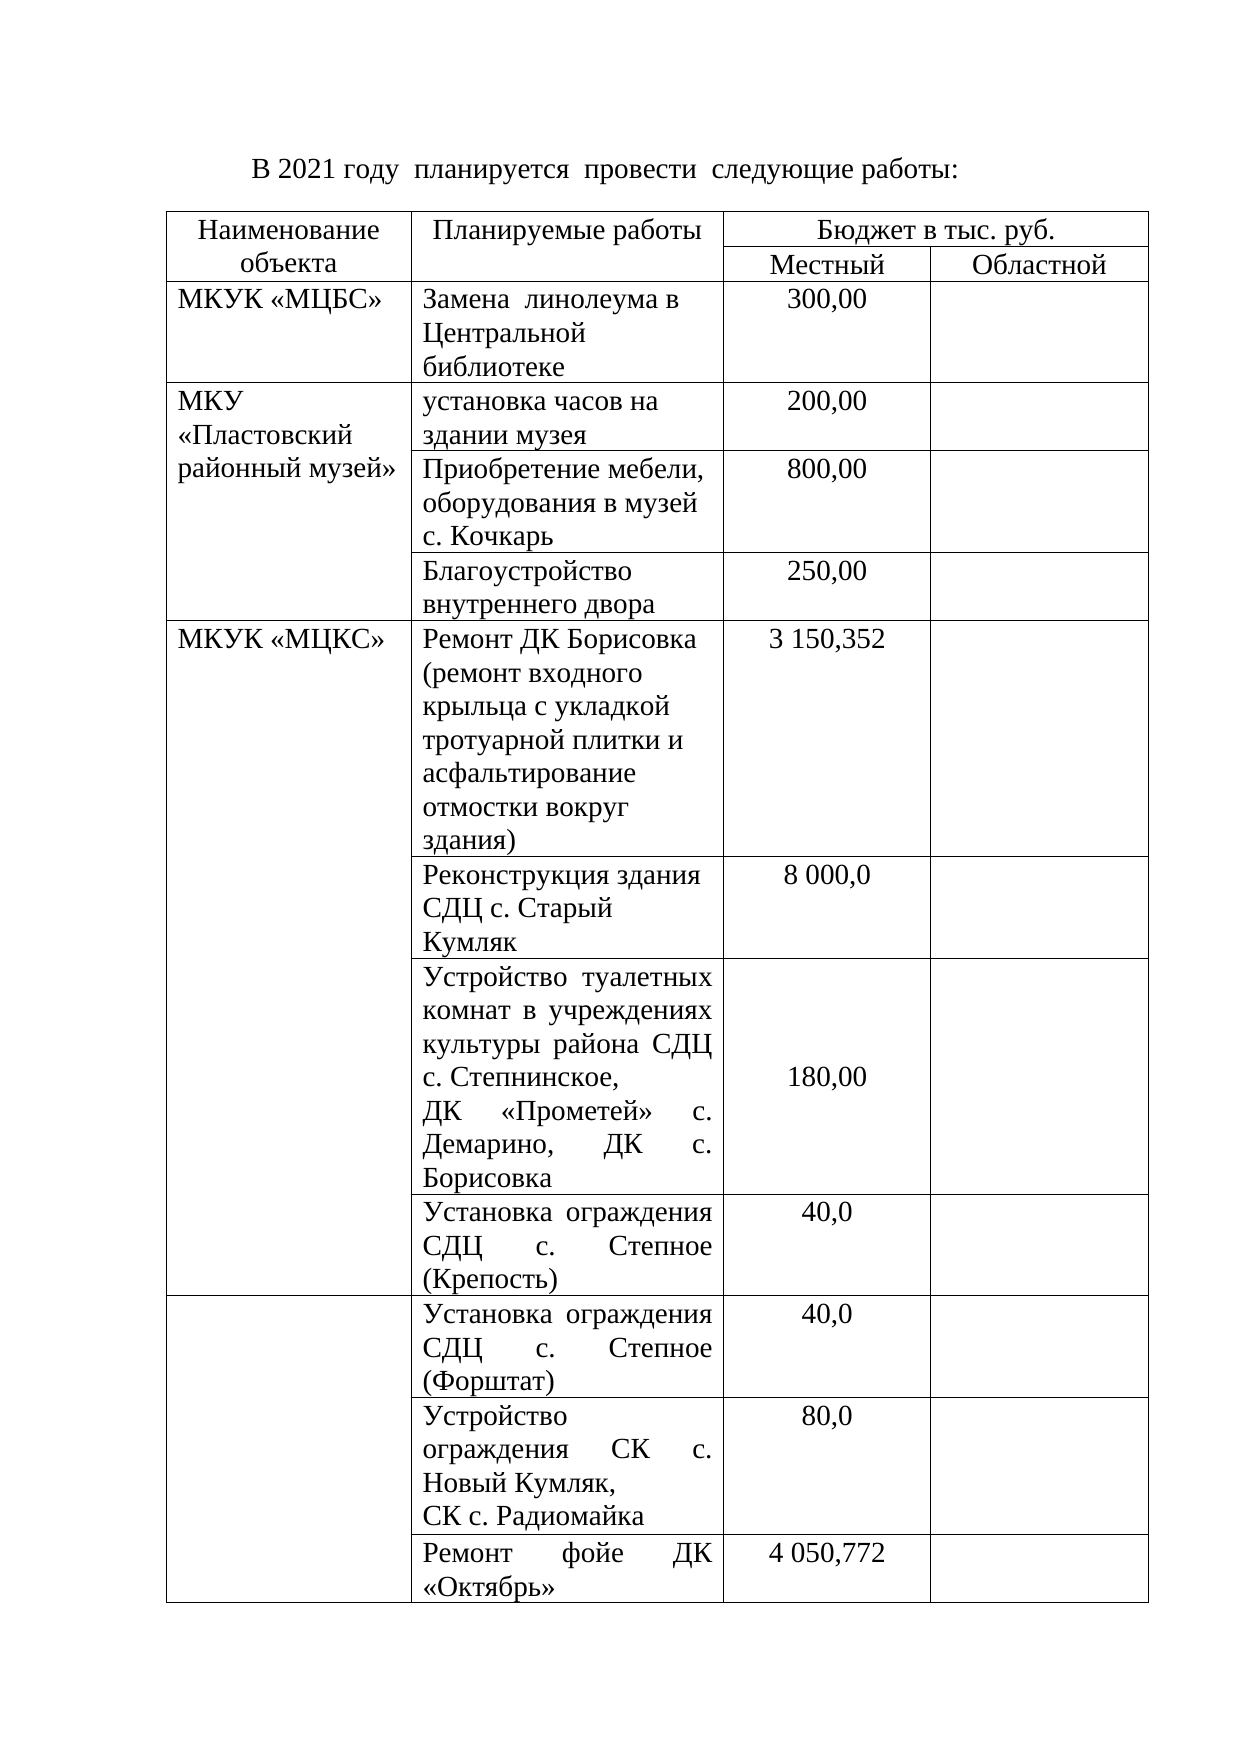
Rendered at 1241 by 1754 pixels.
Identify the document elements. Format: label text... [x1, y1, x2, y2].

table_cell Установка ограждения СДЦ с. Степное (Форштат) [412, 1296, 723, 1397]
table_cell [931, 451, 1148, 552]
table_header Бюджет в тыс. руб. [724, 212, 1148, 246]
table_cell 80,0 [724, 1398, 930, 1534]
table_cell 300,00 [724, 282, 930, 382]
table_cell 40,0 [724, 1195, 930, 1295]
table_cell 250,00 [724, 553, 930, 620]
table_header Наименование объекта [167, 212, 411, 281]
table_cell Устройство ограждения СК с. Новый Кумляк, СК с. Радиомайка [412, 1398, 723, 1534]
table_cell Областной [931, 247, 1148, 281]
table_cell 180,00 [724, 959, 930, 1193]
text В 2021 году планируется провести следующие работы: [177, 152, 1137, 185]
table_cell Местный [724, 247, 930, 281]
table_cell Установка ограждения СДЦ с. Степное (Крепость) [412, 1195, 723, 1295]
table_cell МКУК «МЦБС» [167, 282, 411, 382]
table_cell 800,00 [724, 451, 930, 552]
table_cell [167, 1296, 411, 1602]
table_cell 40,0 [724, 1296, 930, 1397]
table_cell [931, 1398, 1148, 1534]
table_cell [931, 1296, 1148, 1397]
table_cell [931, 553, 1148, 620]
table_cell 3 150,352 [724, 621, 930, 856]
table_cell [931, 857, 1148, 958]
table_cell [931, 383, 1148, 450]
table_cell [931, 1535, 1148, 1602]
table_cell [931, 959, 1148, 1193]
table_cell [931, 1195, 1148, 1295]
table_cell 4 050,772 [724, 1535, 930, 1602]
table_cell Замена линолеума в Центральной библиотеке [412, 282, 723, 382]
table_cell Ремонт ДК Борисовка (ремонт входного крыльца с укладкой тротуарной плитки и асфальтирование отмостки вокруг здания) [412, 621, 723, 856]
table_header Планируемые работы [412, 212, 723, 281]
table_cell МКУ «Пластовский районный музей» [167, 383, 411, 620]
table_cell Ремонт фойе ДК «Октябрь» [412, 1535, 723, 1602]
table_cell Благоустройство внутреннего двора [412, 553, 723, 620]
table_cell [931, 621, 1148, 856]
table_cell установка часов на здании музея [412, 383, 723, 450]
table_cell МКУК «МЦКС» [167, 621, 411, 1295]
table_cell 200,00 [724, 383, 930, 450]
table_cell 8 000,0 [724, 857, 930, 958]
table_cell Приобретение мебели, оборудования в музей с. Кочкарь [412, 451, 723, 552]
table_cell Реконструкция здания СДЦ с. Старый Кумляк [412, 857, 723, 958]
table_cell Устройство туалетных комнат в учреждениях культуры района СДЦ с. Степнинское, ДК «Прометей» с. Демарино, ДК с. Борисовка [412, 959, 723, 1193]
table_cell [931, 282, 1148, 382]
